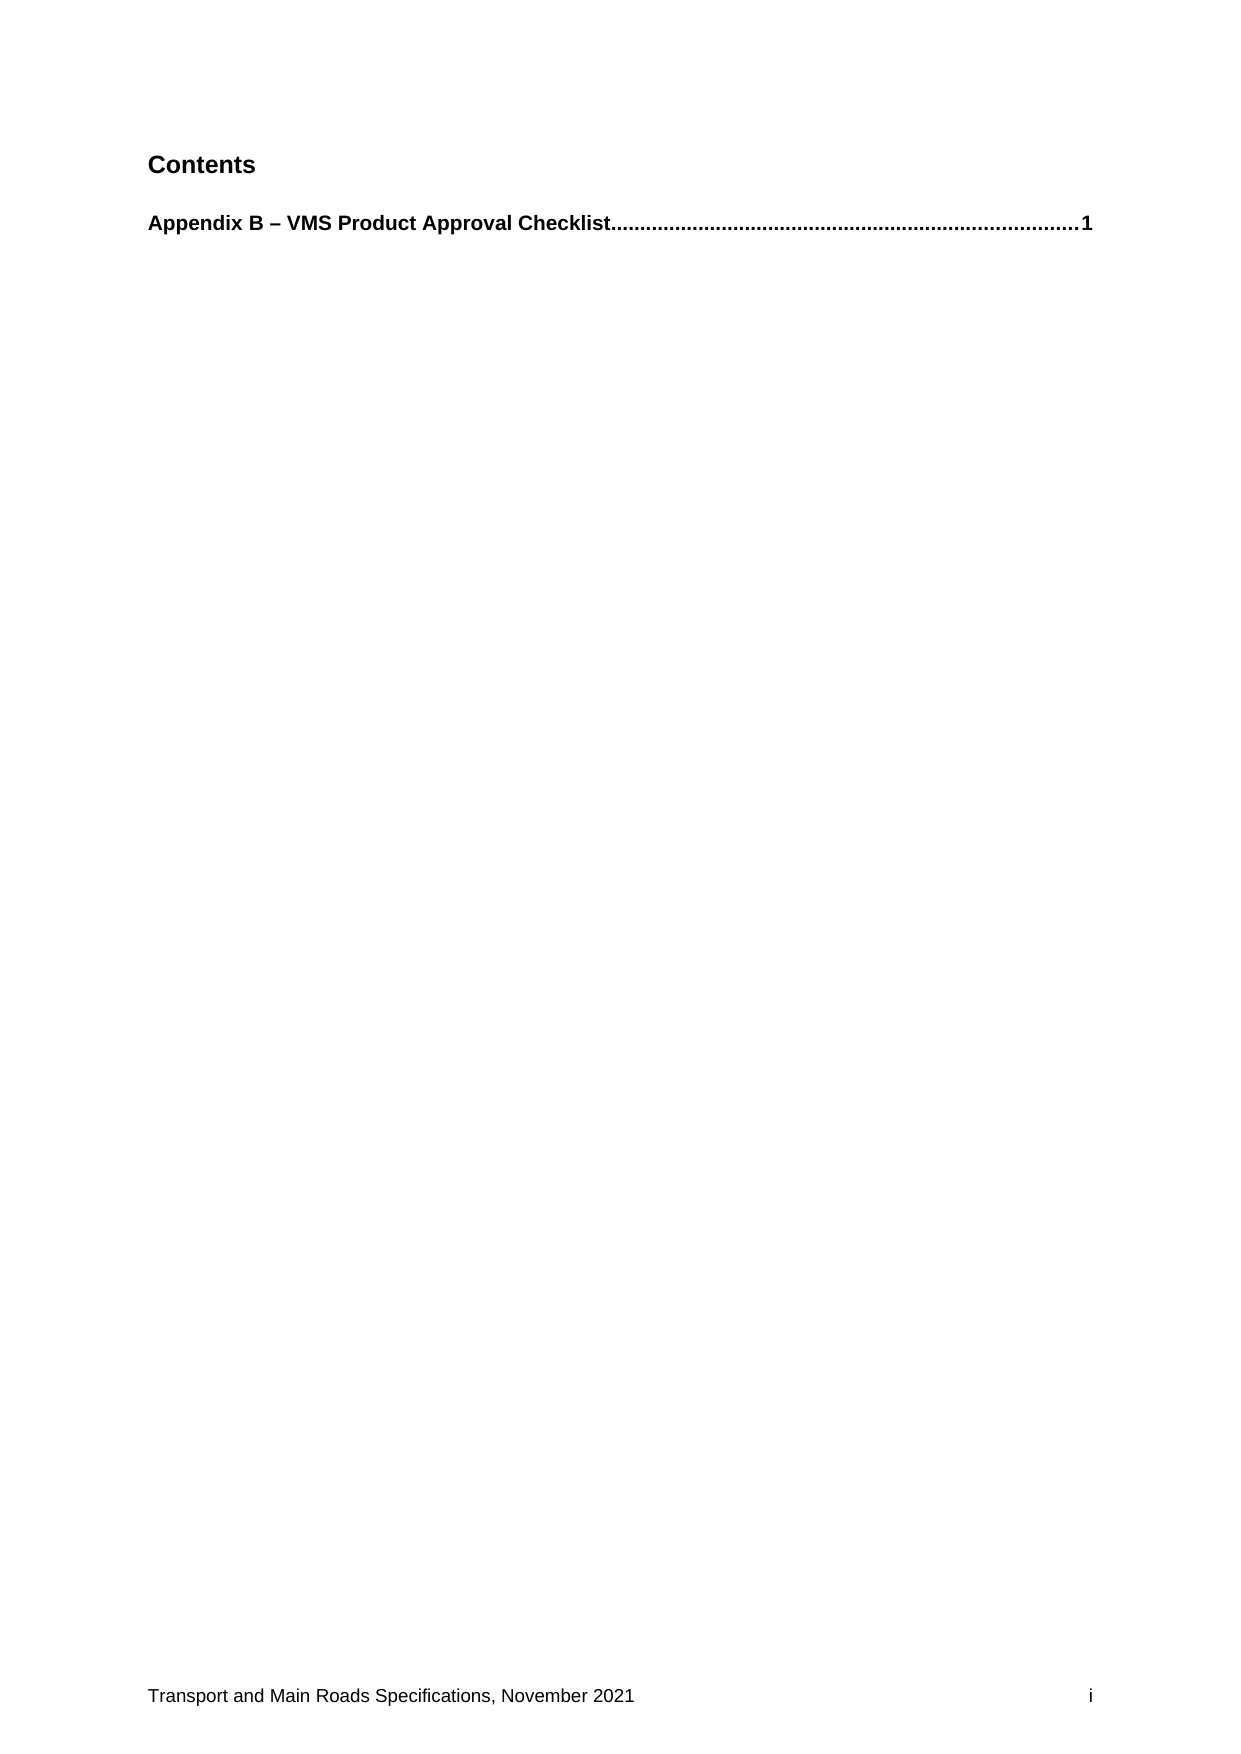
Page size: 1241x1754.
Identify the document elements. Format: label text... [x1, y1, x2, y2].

text Appendix B – VMS Product Approval Checklist 1 [148, 204, 1092, 235]
subtitle Contents [148, 148, 1092, 179]
